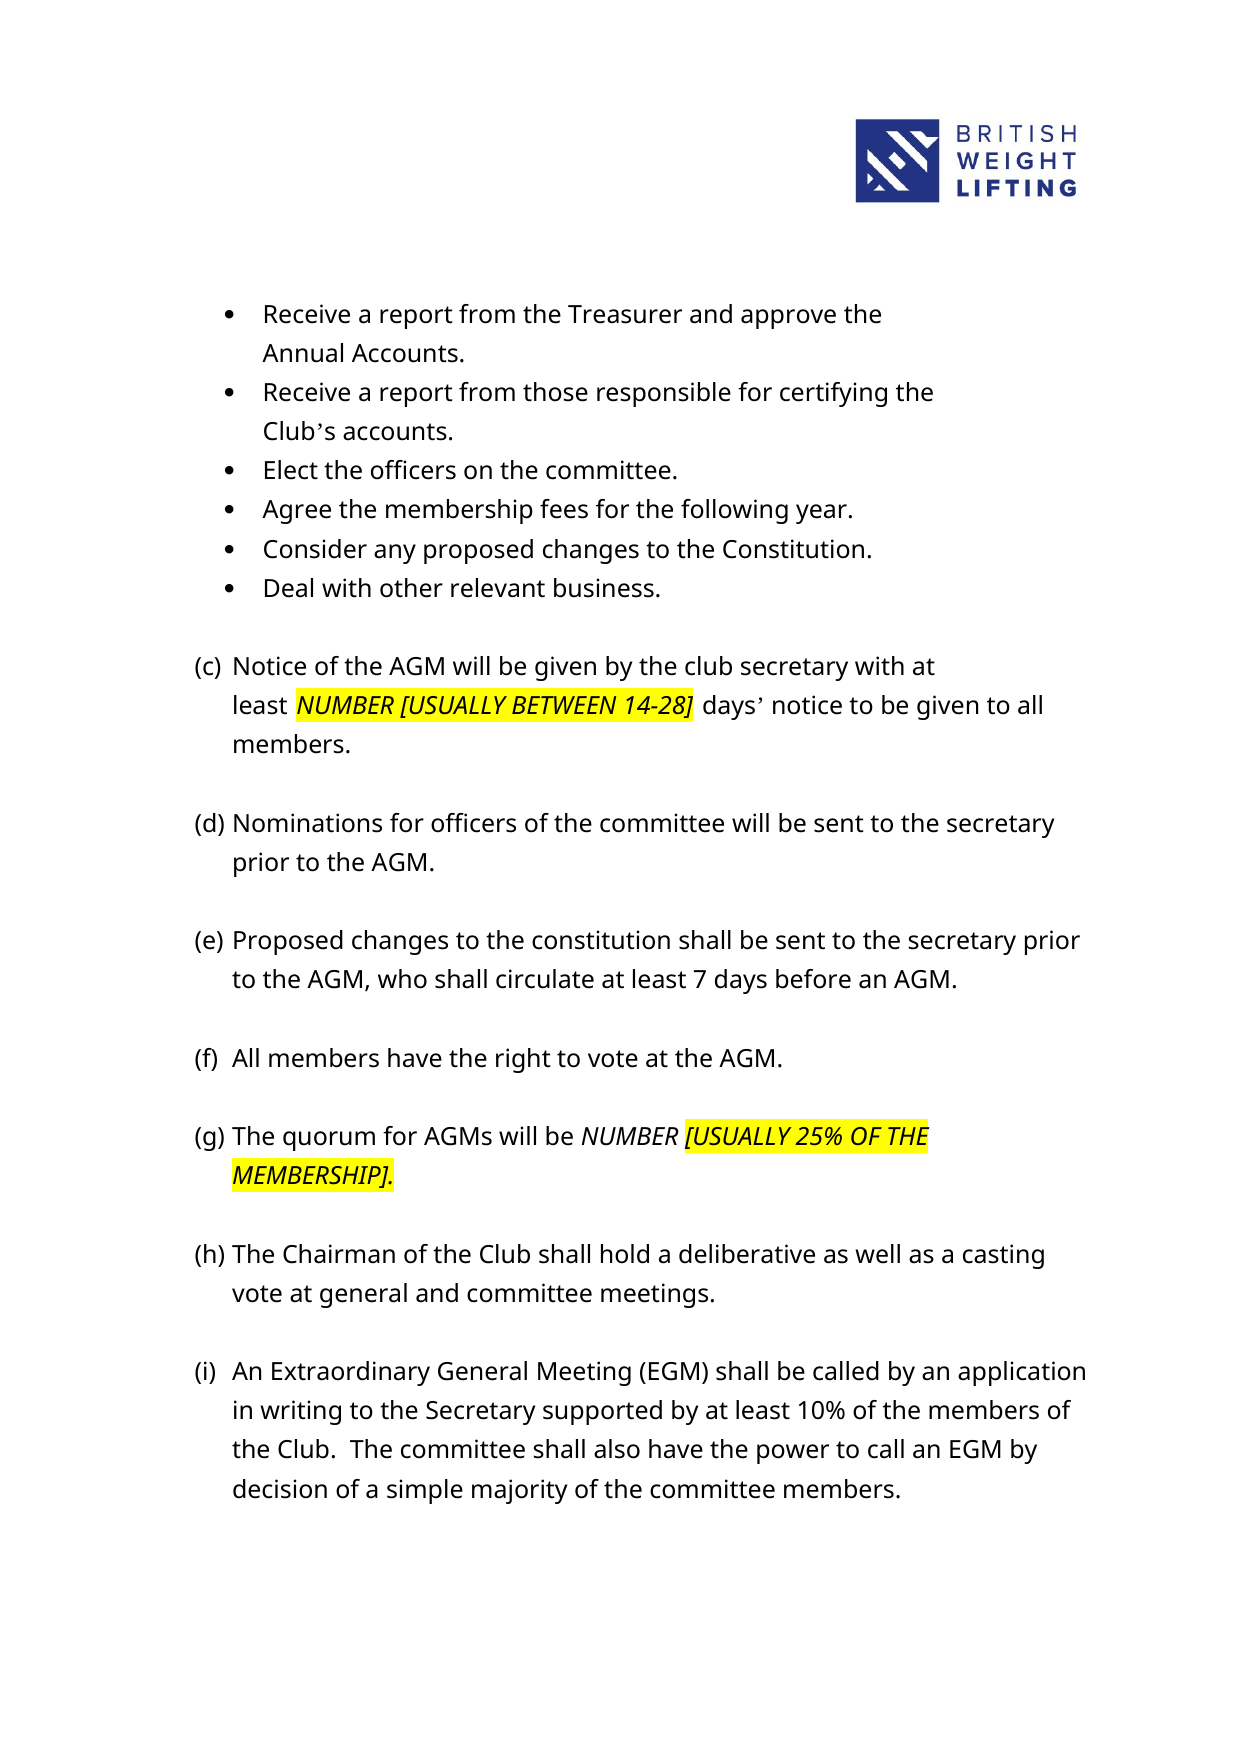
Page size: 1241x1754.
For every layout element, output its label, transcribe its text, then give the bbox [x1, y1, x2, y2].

list Notice of the AGM will be given by the club secretary with at least NUMBER [USUALLY BETWEEN 14-28] days’ notice to be given to all members. [194, 649, 1090, 761]
list Deal with other relevant business. [225, 571, 1090, 604]
list Proposed changes to the constitution shall be sent to the secretary prior to the AGM, who shall circulate at least 7 days before an AGM. [194, 923, 1090, 996]
list The quorum for AGMs will be NUMBER [USUALLY 25% OF THE MEMBERSHIP]. [194, 1119, 1090, 1192]
list Receive a report from those responsible for certifying the Club’s accounts. [225, 375, 1090, 448]
picture [841, 105, 1091, 228]
list Receive a report from the Treasurer and approve the Annual Accounts. [225, 296, 1090, 369]
list The Chairman of the Club shall hold a deliberative as well as a casting vote at general and committee meetings. [194, 1236, 1090, 1309]
list An Extraordinary General Meeting (EGM) shall be called by an application in writing to the Secretary supported by at least 10% of the members of the Club. The committee shall also have the power to call an EGM by decision of a simple majority of the committee members. [194, 1354, 1090, 1505]
list Consider any proposed changes to the Constitution. [225, 531, 1090, 565]
list Agree the membership fees for the following year. [225, 492, 1090, 526]
list Nominations for officers of the committee will be sent to the secretary prior to the AGM. [194, 806, 1090, 879]
list Elect the officers on the committee. [225, 453, 1090, 487]
list All members have the right to vote at the AGM. [194, 1041, 1090, 1074]
